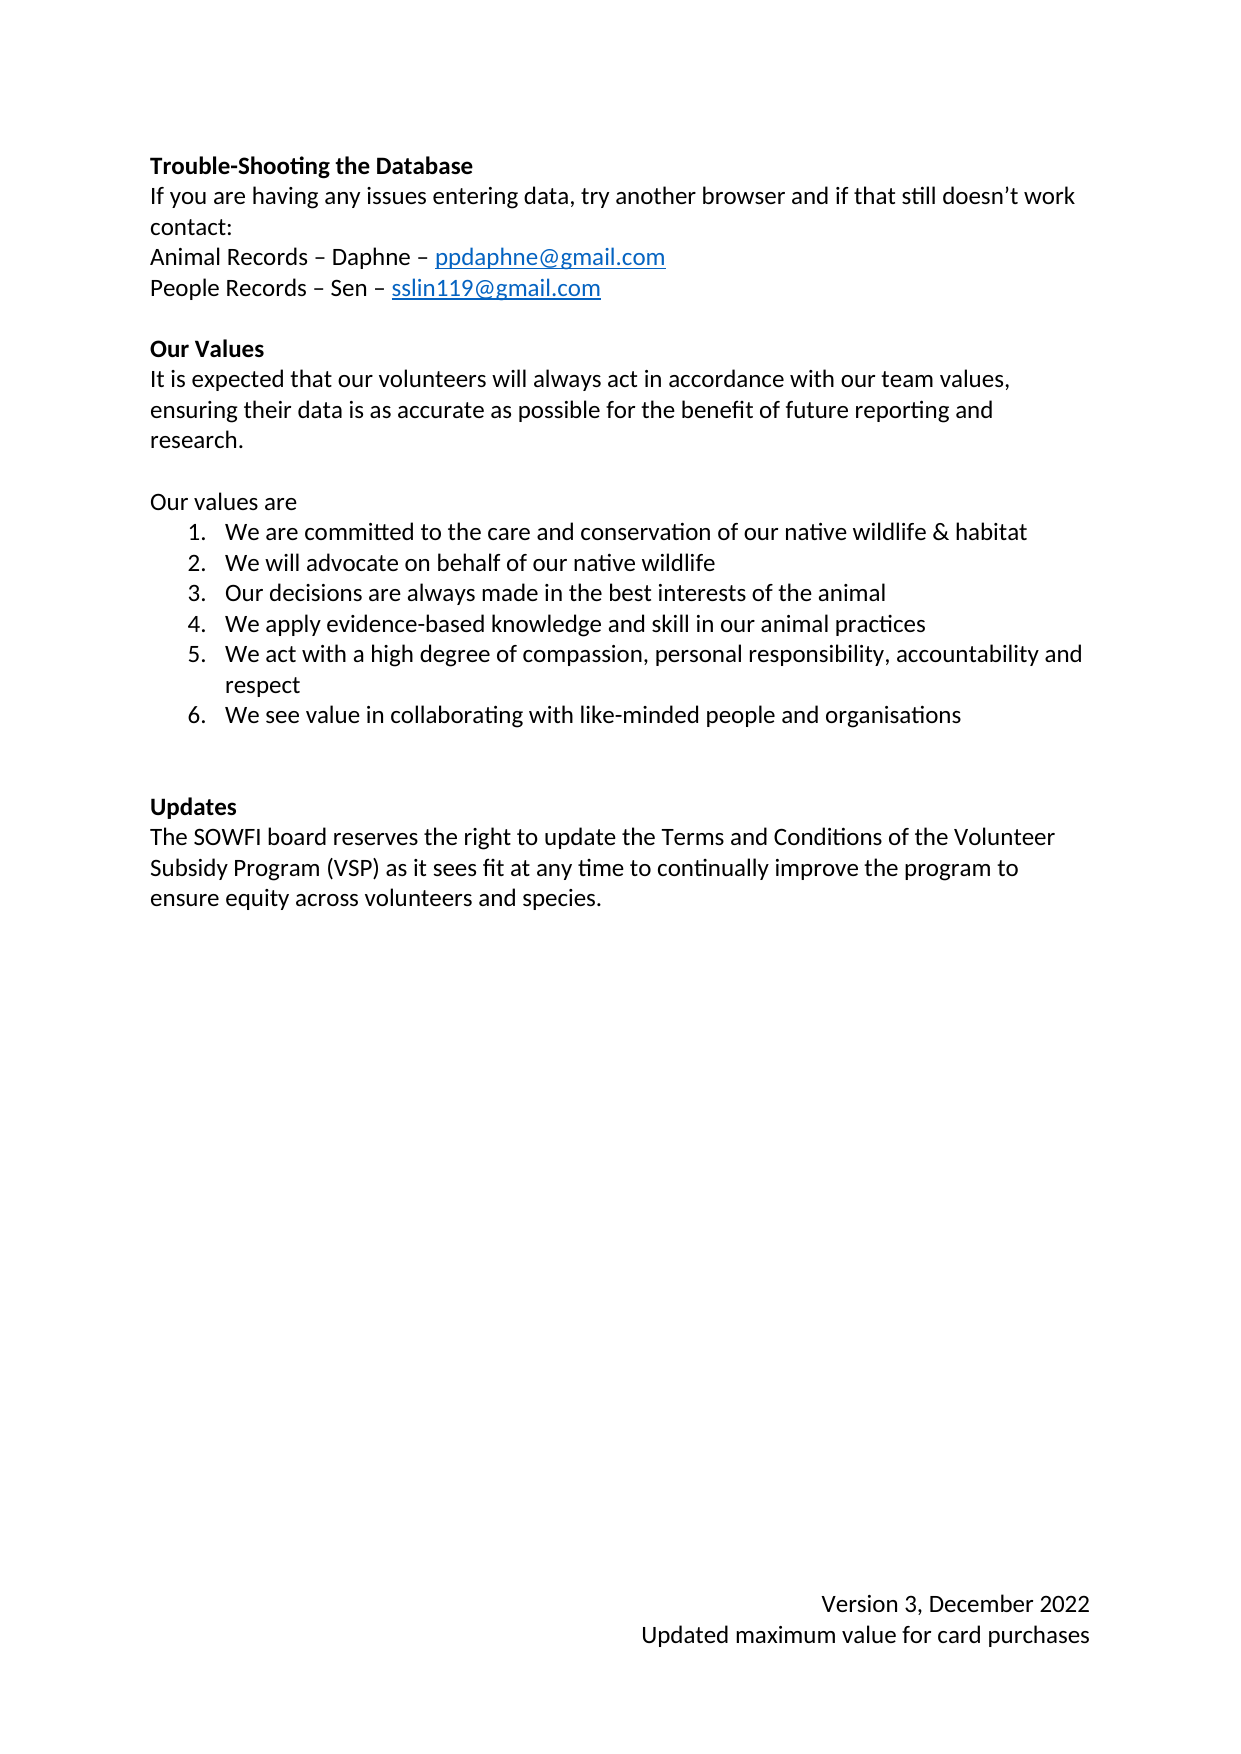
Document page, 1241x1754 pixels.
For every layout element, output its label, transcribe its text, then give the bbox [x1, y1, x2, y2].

text If you are having any issues entering data, try another browser and if that still doesn’t work contact: Animal Records – Daphne – ppdaphne@gmail.com [150, 181, 1090, 272]
text Updates [150, 791, 1090, 821]
text It is expected that our volunteers will always act in accordance with our team values, ensuring their data is as accurate as possible for the benefit of future reporting and research. [150, 364, 1090, 455]
text Our Values [150, 333, 1090, 364]
list We are committed to the care and conservation of our native wildlife & habitat [187, 516, 1090, 547]
list Our decisions are always made in the best interests of the animal [187, 577, 1090, 608]
text The SOWFI board reserves the right to update the Terms and Conditions of the Volunteer Subsidy Program (VSP) as it sees fit at any time to continually improve the program to ensure equity across volunteers and species. [150, 821, 1090, 913]
text Trouble-Shooting the Database [150, 150, 1090, 181]
list We will advocate on behalf of our native wildlife [187, 547, 1090, 577]
list We see value in collaborating with like-minded people and organisations [187, 699, 1090, 730]
text Our values are [150, 486, 1090, 516]
text People Records – Sen – sslin119@gmail.com [150, 272, 1090, 303]
list We act with a high degree of compassion, personal responsibility, accountability and respect [187, 638, 1090, 699]
list We apply evidence-based knowledge and skill in our animal practices [187, 608, 1090, 638]
